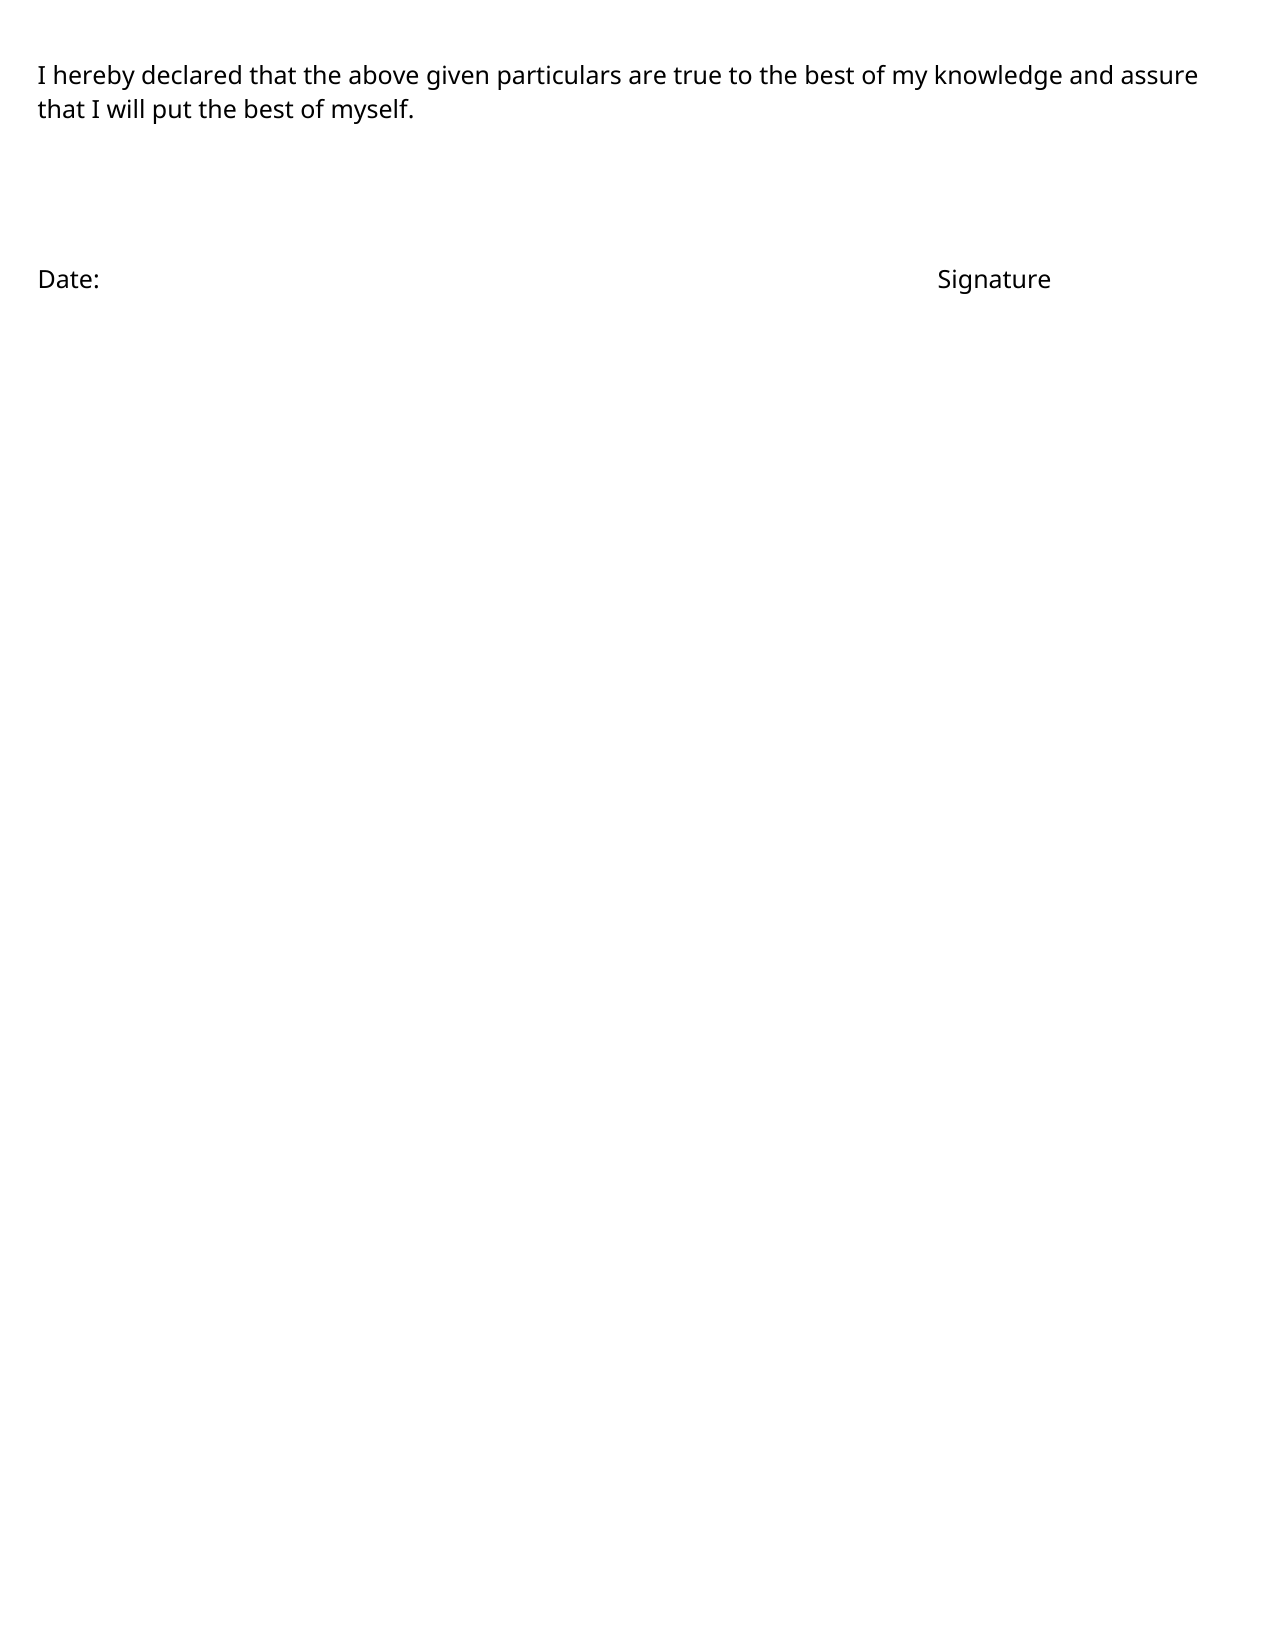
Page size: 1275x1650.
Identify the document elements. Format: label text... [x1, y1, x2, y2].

text I hereby declared that the above given particulars are true to the best of my knowledge and assure that I will put the best of myself. [37, 58, 1219, 126]
text Date: Signature [37, 262, 1219, 296]
